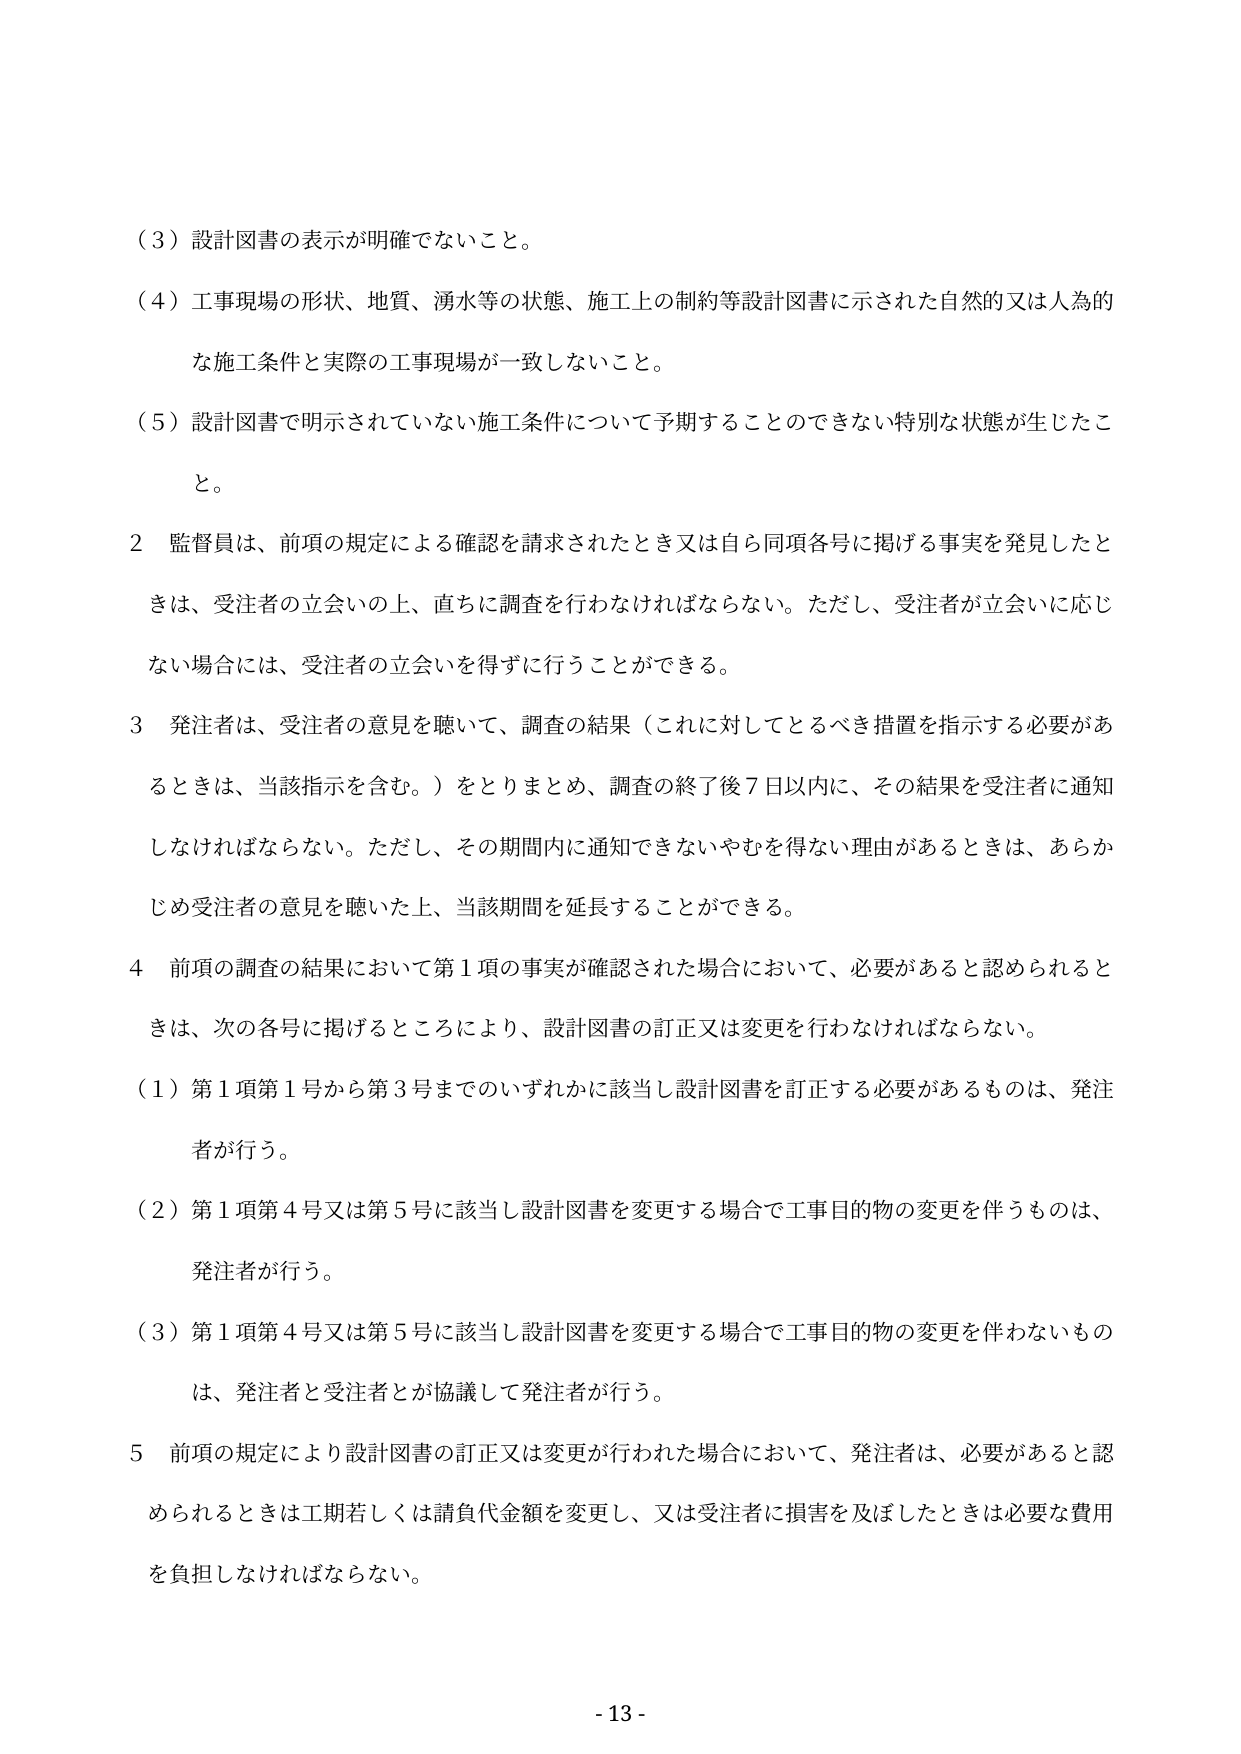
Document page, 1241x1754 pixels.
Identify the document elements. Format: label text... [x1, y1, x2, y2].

text （１）第１項第１号から第３号までのいずれかに該当し設計図書を訂正する必要があるものは、発注者が行う。 [126, 1058, 1114, 1179]
text ５ 前項の規定により設計図書の訂正又は変更が行われた場合において、発注者は、必要があると認められるときは工期若しくは請負代金額を変更し、又は受注者に損害を及ぼしたときは必要な費用を負担しなければならない。 [126, 1421, 1114, 1603]
text ４ 前項の調査の結果において第１項の事実が確認された場合において、必要があると認められるときは、次の各号に掲げるところにより、設計図書の訂正又は変更を行わなければならない。 [126, 936, 1114, 1058]
text （３）第１項第４号又は第５号に該当し設計図書を変更する場合で工事目的物の変更を伴わないものは、発注者と受注者とが協議して発注者が行う。 [126, 1300, 1114, 1421]
text ３ 発注者は、受注者の意見を聴いて、調査の結果（これに対してとるべき措置を指示する必要があるときは、当該指示を含む。）をとりまとめ、調査の終了後７日以内に、その結果を受注者に通知しなければならない。ただし、その期間内に通知できないやむを得ない理由があるときは、あらかじめ受注者の意見を聴いた上、当該期間を延長することができる。 [126, 694, 1114, 936]
text （２）第１項第４号又は第５号に該当し設計図書を変更する場合で工事目的物の変更を伴うものは、発注者が行う。 [126, 1179, 1114, 1300]
text （５）設計図書で明示されていない施工条件について予期することのできない特別な状態が生じたこと。 [126, 391, 1114, 512]
text （３）設計図書の表示が明確でないこと。 [126, 209, 1114, 269]
text ２ 監督員は、前項の規定による確認を請求されたとき又は自ら同項各号に掲げる事実を発見したときは、受注者の立会いの上、直ちに調査を行わなければならない。ただし、受注者が立会いに応じない場合には、受注者の立会いを得ずに行うことができる。 [126, 512, 1114, 694]
text （４）工事現場の形状、地質、湧水等の状態、施工上の制約等設計図書に示された自然的又は人為的な施工条件と実際の工事現場が一致しないこと。 [126, 269, 1114, 391]
